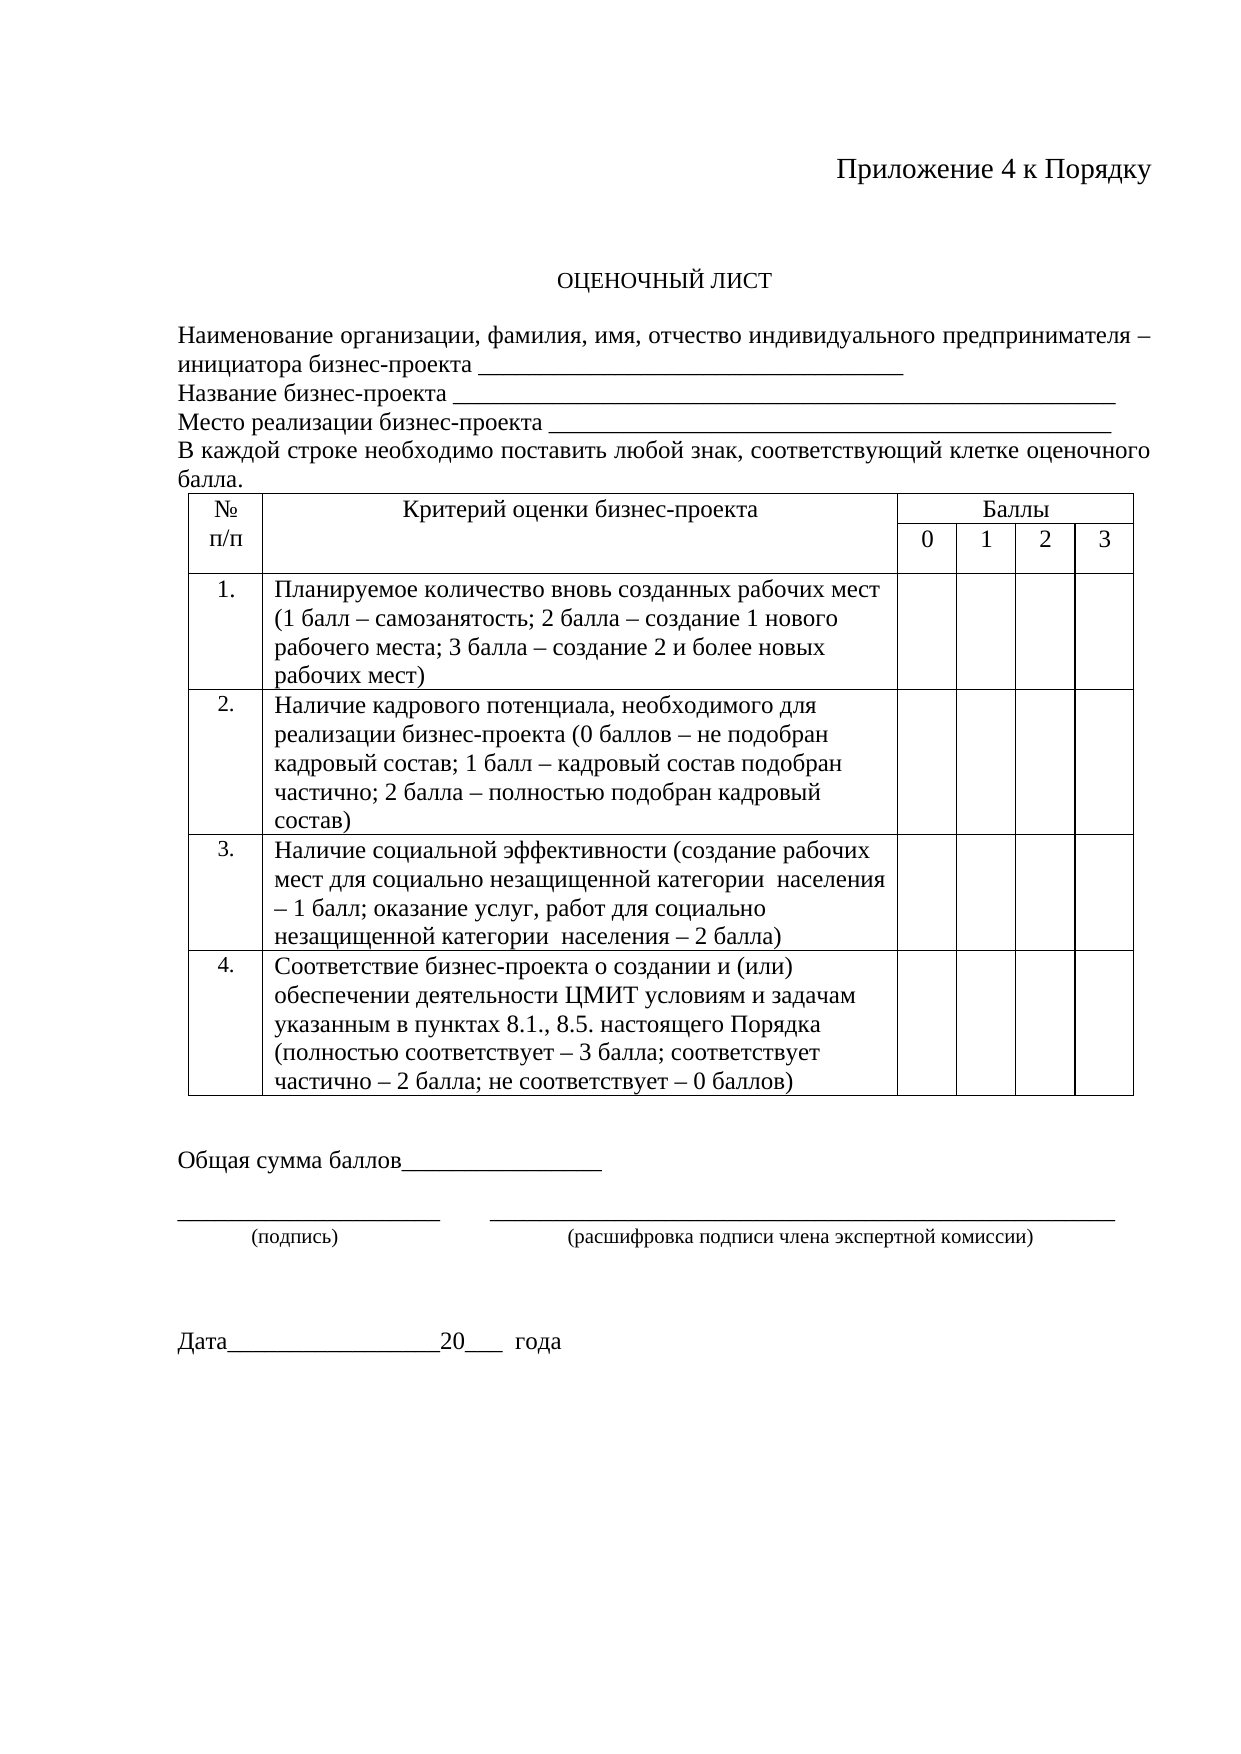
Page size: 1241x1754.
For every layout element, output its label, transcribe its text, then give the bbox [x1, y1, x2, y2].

text Приложение 4 к Порядку [177, 152, 1152, 185]
table_cell [957, 690, 1015, 834]
table_cell [898, 951, 956, 1095]
table_cell Планируемое количество вновь созданных рабочих мест (1 балл – самозанятость; 2 балла – создание 1 нового рабочего места; 3 балла – создание 2 и более новых рабочих мест) [263, 574, 897, 689]
text Название бизнес-проекта _____________________________________________________ [177, 378, 1152, 407]
table_cell 0 [898, 524, 956, 573]
text (подпись) (расшифровка подписи члена экспертной комиссии) [177, 1224, 1152, 1248]
table_cell 1 [957, 524, 1015, 573]
text Наименование организации, фамилия, имя, отчество индивидуального предпринимателя – инициатора бизнес-проекта __________________________________ [177, 320, 1152, 378]
table_cell [957, 951, 1015, 1095]
text Место реализации бизнес-проекта _____________________________________________ [177, 407, 1152, 435]
table_cell [1016, 835, 1074, 950]
table_cell [1076, 835, 1133, 950]
table_cell [1016, 574, 1074, 689]
table_cell Наличие кадрового потенциала, необходимого для реализации бизнес-проекта (0 баллов – не подобран кадровый состав; 1 балл – кадровый состав подобран частично; 2 балла – полностью подобран кадровый состав) [263, 690, 897, 834]
table_cell [1016, 951, 1074, 1095]
table_header Баллы [898, 494, 1133, 523]
table_cell [957, 835, 1015, 950]
table_cell Наличие социальной эффективности (создание рабочих мест для социально незащищенной категории населения – 1 балл; оказание услуг, работ для социально незащищенной категории населения – 2 балла) [263, 835, 897, 950]
text _____________________ __________________________________________________ [177, 1195, 1152, 1224]
table_cell 1. [189, 574, 262, 689]
table_cell [1076, 574, 1133, 689]
table_header № п/п [189, 494, 262, 573]
table_cell [1076, 951, 1133, 1095]
table_cell [898, 574, 956, 689]
table_cell [1016, 690, 1074, 834]
table_cell [1076, 690, 1133, 834]
text Общая сумма баллов________________ [177, 1146, 1152, 1174]
table_cell 2 [1016, 524, 1074, 573]
table_cell [957, 574, 1015, 689]
table_cell 3 [1076, 524, 1133, 573]
table_cell 3. [189, 835, 262, 950]
table_cell 2. [189, 690, 262, 834]
table_header Критерий оценки бизнес-проекта [263, 494, 897, 573]
table_cell Соответствие бизнес-проекта о создании и (или) обеспечении деятельности ЦМИТ условиям и задачам указанным в пунктах 8.1., 8.5. настоящего Порядка (полностью соответствует – 3 балла; соответствует частично – 2 балла; не соответствует – 0 баллов) [263, 951, 897, 1095]
text В каждой строке необходимо поставить любой знак, соответствующий клетке оценочного балла. [177, 435, 1152, 493]
text ОЦЕНОЧНЫЙ ЛИСТ [177, 268, 1152, 294]
table_cell 4. [189, 951, 262, 1095]
table_cell [898, 835, 956, 950]
text Дата_________________20___ года [177, 1326, 1152, 1355]
table_cell [898, 690, 956, 834]
